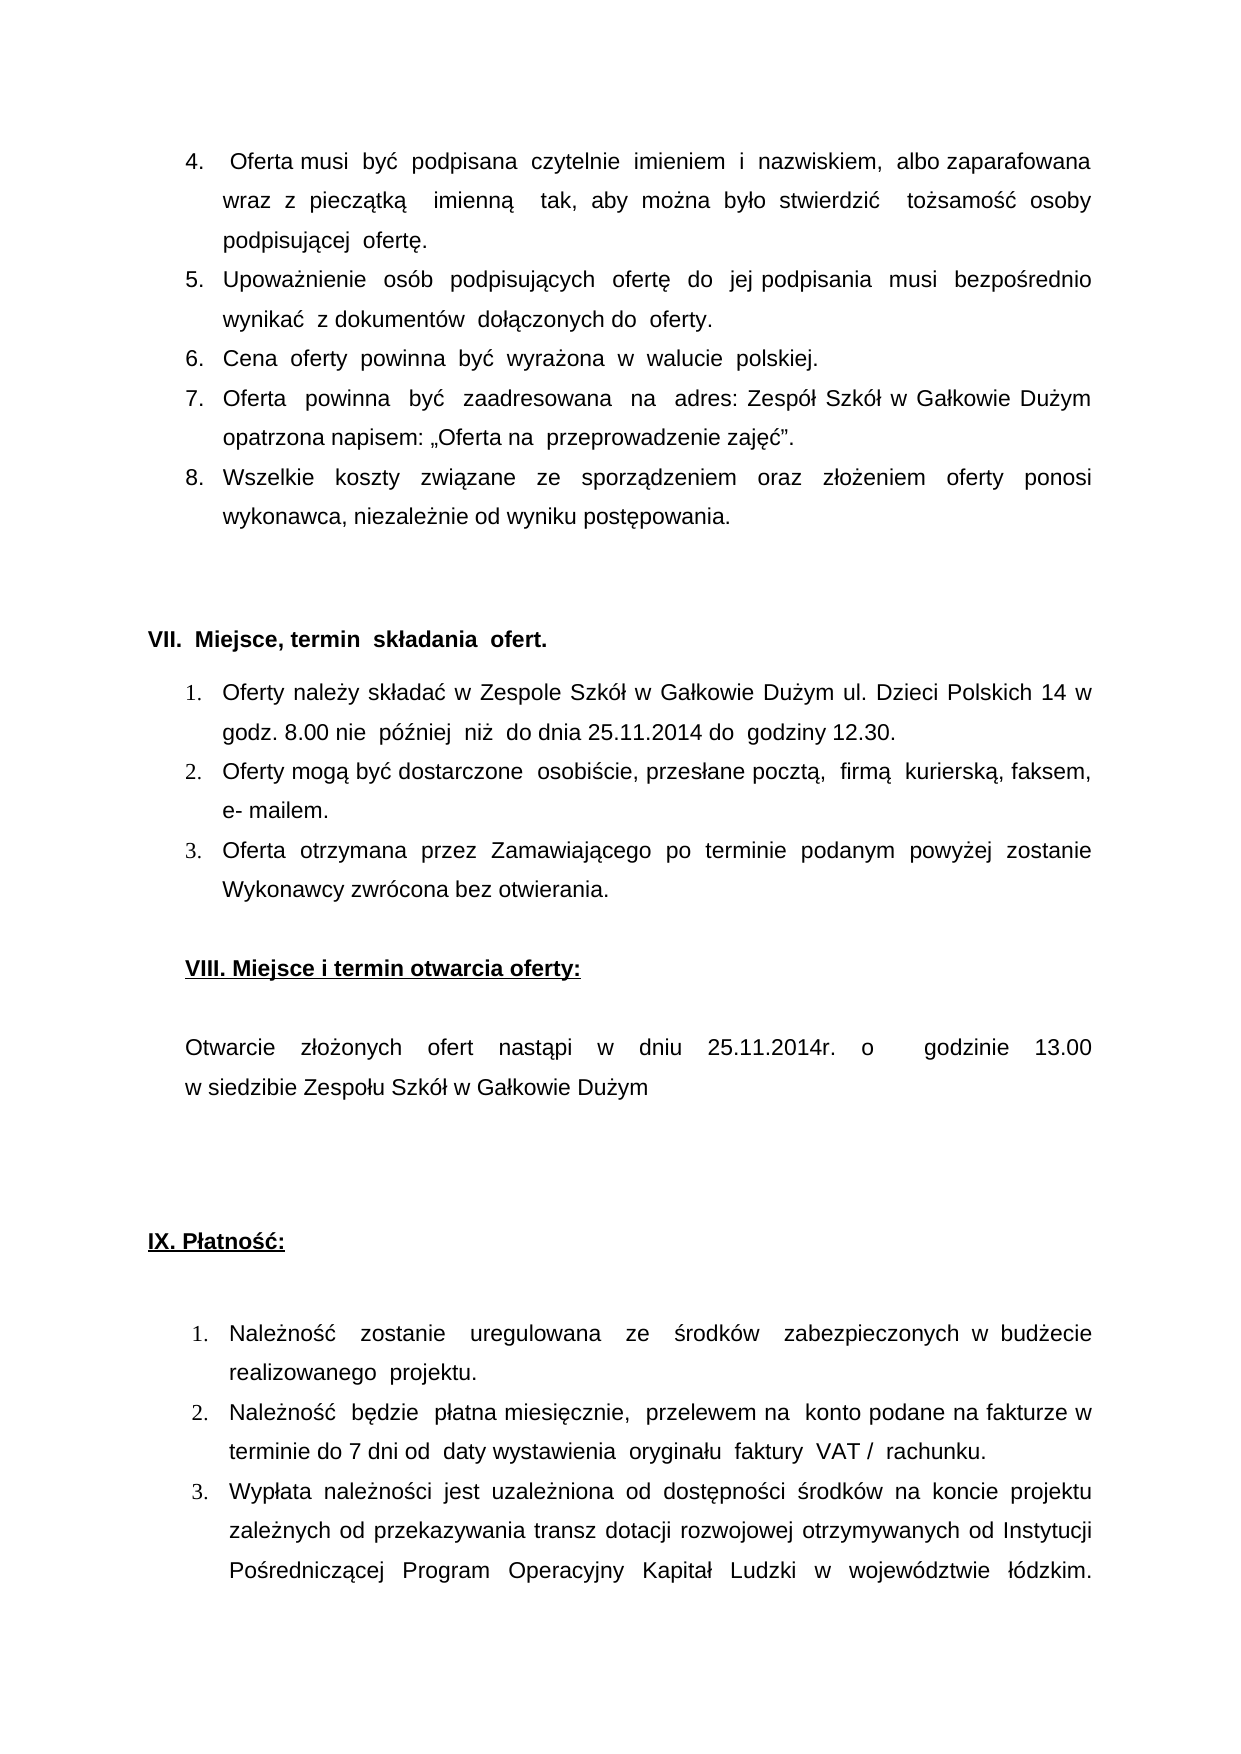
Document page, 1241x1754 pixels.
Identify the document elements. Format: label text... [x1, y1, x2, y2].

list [191, 1478, 1092, 1583]
list Należność zostanie uregulowana ze środków zabezpieczonych w budżecie realizowanego projektu. [191, 1320, 1092, 1386]
list Oferta powinna być zaadresowana na adres: Zespół Szkół w Gałkowie Dużym opatrzona napisem: „Oferta na przeprowadzenie zajęć”. [185, 384, 1092, 450]
list Cena oferty powinna być wyrażona w walucie polskiej. [185, 345, 1092, 371]
text IX. Płatność: [148, 1228, 1092, 1254]
text VIII. Miejsce i termin otwarcia oferty: [185, 955, 1092, 982]
list Należność będzie płatna miesięcznie, przelewem na konto podane na fakturze w terminie do 7 dni od daty wystawienia oryginału faktury VAT / rachunku. [191, 1399, 1092, 1464]
text VII. Miejsce, termin składania ofert. [148, 626, 1092, 653]
list Upoważnienie osób podpisujących ofertę do jej podpisania musi bezpośrednio wynikać z dokumentów dołączonych do oferty. [185, 266, 1092, 332]
text Otwarcie złożonych ofert nastąpi w dniu 25.11.2014r. o godzinie 13.00 w siedzibie Zespołu Szkół w Gałkowie Dużym [185, 995, 1092, 1100]
list Oferty należy składać w Zespole Szkół w Gałkowie Dużym ul. Dzieci Polskich 14 w godz. 8.00 nie później niż do dnia 25.11.2014 do godziny 12.30. [185, 679, 1092, 745]
list Oferty mogą być dostarczone osobiście, przesłane pocztą, firmą kurierską, faksem, e- mailem. [185, 758, 1092, 824]
list Oferta otrzymana przez Zamawiającego po terminie podanym powyżej zostanie Wykonawcy zwrócona bez otwierania. [185, 837, 1092, 903]
list Wszelkie koszty związane ze sporządzeniem oraz złożeniem oferty ponosi wykonawca, niezależnie od wyniku postępowania. [185, 463, 1092, 529]
list Oferta musi być podpisana czytelnie imieniem i nazwiskiem, albo zaparafowana wraz z pieczątką imienną tak, aby można było stwierdzić tożsamość osoby podpisującej ofertę. [185, 148, 1092, 253]
